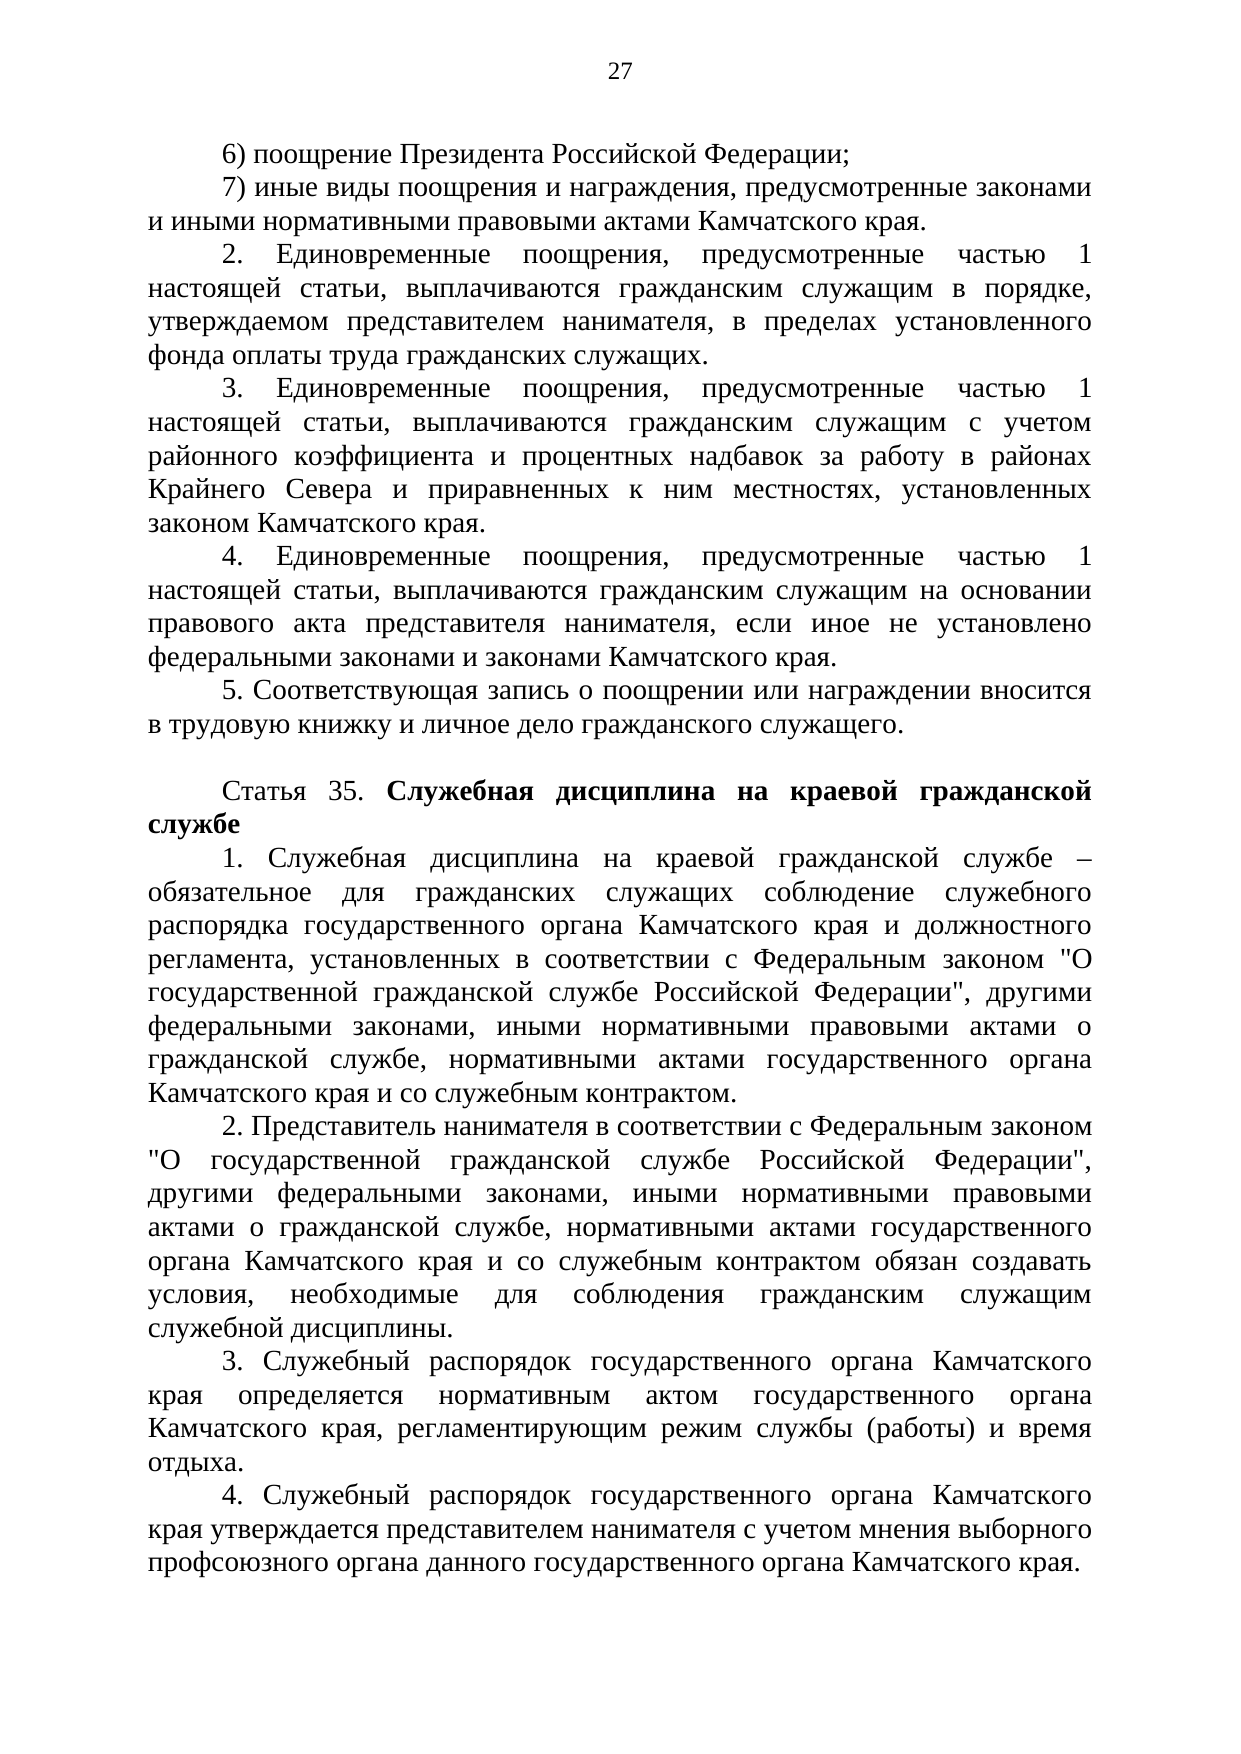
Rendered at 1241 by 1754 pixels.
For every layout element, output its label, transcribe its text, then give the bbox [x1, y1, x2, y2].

text 4. Единовременные поощрения, предусмотренные частью 1 настоящей статьи, выплачиваются гражданским служащим на основании правового акта представителя нанимателя, если иное не установлено федеральными законами и законами Камчатского края. [148, 538, 1092, 672]
text 6) поощрение Президента Российской Федерации; [148, 136, 1092, 169]
text 3. Служебный распорядок государственного органа Камчатского края определяется нормативным актом государственного органа Камчатского края, регламентирующим режим службы (работы) и время отдыха. [148, 1343, 1092, 1477]
text 2. Представитель нанимателя в соответствии с Федеральным законом "О государственной гражданской службе Российской Федерации", другими федеральными законами, иными нормативными правовыми актами о гражданской службе, нормативными актами государственного органа Камчатского края и со служебным контрактом обязан создавать условия, необходимые для соблюдения гражданским служащим служебной дисциплины. [148, 1108, 1092, 1343]
text 4. Служебный распорядок государственного органа Камчатского края утверждается представителем нанимателя с учетом мнения выборного профсоюзного органа данного государственного органа Камчатского края. [148, 1477, 1092, 1578]
text 5. Соответствующая запись о поощрении или награждении вносится в трудовую книжку и личное дело гражданского служащего. [148, 672, 1092, 739]
text 3. Единовременные поощрения, предусмотренные частью 1 настоящей статьи, выплачиваются гражданским служащим с учетом районного коэффициента и процентных надбавок за работу в районах Крайнего Севера и приравненных к ним местностях, установленных законом Камчатского края. [148, 371, 1092, 538]
text 2. Единовременные поощрения, предусмотренные частью 1 настоящей статьи, выплачиваются гражданским служащим в порядке, утверждаемом представителем нанимателя, в пределах установленного фонда оплаты труда гражданских служащих. [148, 236, 1092, 371]
text 7) иные виды поощрения и награждения, предусмотренные законами и иными нормативными правовыми актами Камчатского края. [148, 169, 1092, 236]
text 1. Служебная дисциплина на краевой гражданской службе – обязательное для гражданских служащих соблюдение служебного распорядка государственного органа Камчатского края и должностного регламента, установленных в соответствии с Федеральным законом "О государственной гражданской службе Российской Федерации", другими федеральными законами, иными нормативными правовыми актами о гражданской службе, нормативными актами государственного органа Камчатского края и со служебным контрактом. [148, 840, 1092, 1108]
text Статья 35. Служебная дисциплина на краевой гражданской службе [148, 773, 1092, 840]
